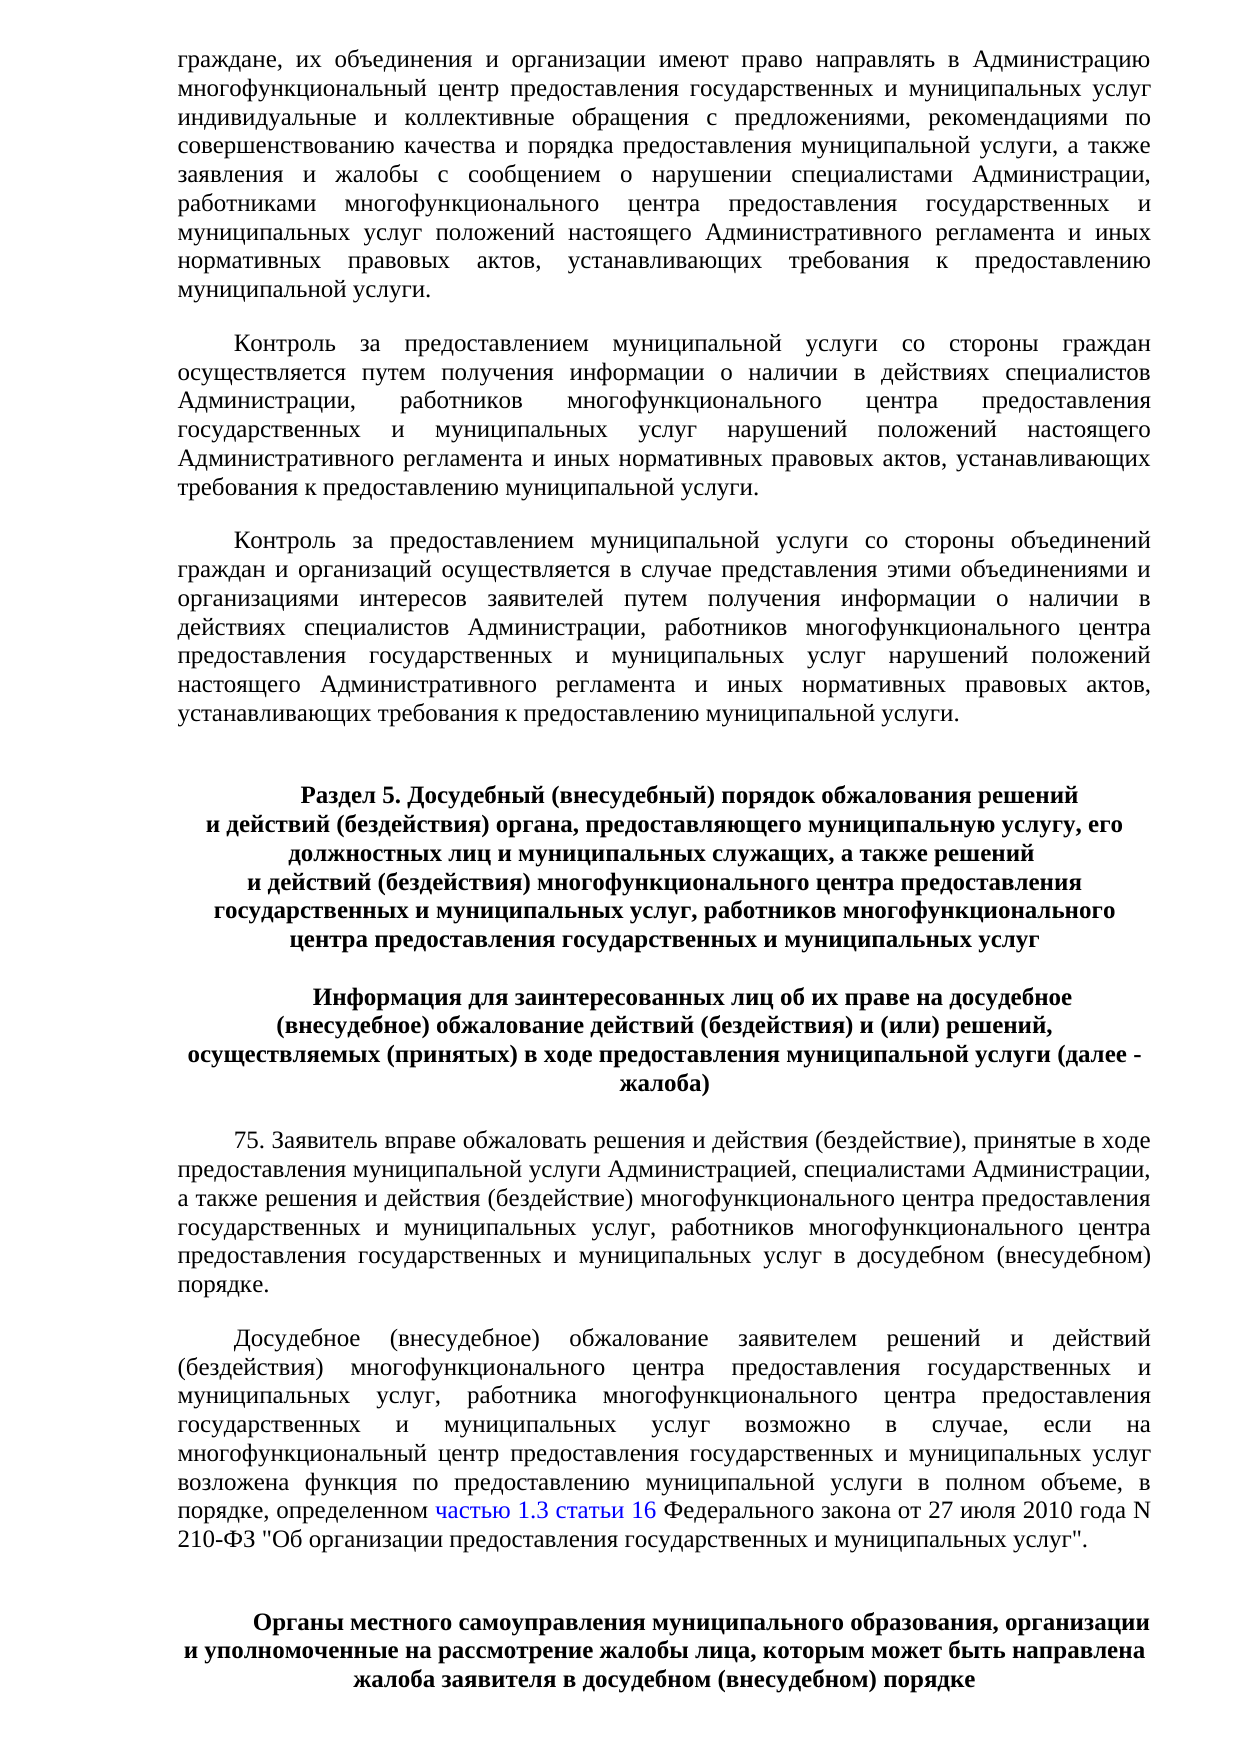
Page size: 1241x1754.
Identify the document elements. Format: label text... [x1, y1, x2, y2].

text Информация для заинтересованных лиц об их праве на досудебное (внесудебное) обжалование действий (бездействия) и (или) решений, осуществляемых (принятых) в ходе предоставления муниципальной услуги (далее - жалоба) [177, 982, 1152, 1097]
text Контроль за предоставлением муниципальной услуги со стороны граждан осуществляется путем получения информации о наличии в действиях специалистов Администрации, работников многофункционального центра предоставления государственных и муниципальных услуг нарушений положений настоящего Административного регламента и иных нормативных правовых актов, устанавливающих требования к предоставлению муниципальной услуги. [177, 328, 1152, 501]
text Досудебное (внесудебное) обжалование заявителем решений и действий (бездействия) многофункционального центра предоставления государственных и муниципальных услуг, работника многофункционального центра предоставления государственных и муниципальных услуг возможно в случае, если на многофункциональный центр предоставления государственных и муниципальных услуг возложена функция по предоставлению муниципальной услуги в полном объеме, в порядке, определенном частью 1.3 статьи 16 Федерального закона от 27 июля 2010 года N 210-ФЗ "Об организации предоставления государственных и муниципальных услуг". [177, 1323, 1152, 1553]
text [177, 44, 1152, 303]
text Контроль за предоставлением муниципальной услуги со стороны объединений граждан и организаций осуществляется в случае представления этими объединениями и организациями интересов заявителей путем получения информации о наличии в действиях специалистов Администрации, работников многофункционального центра предоставления государственных и муниципальных услуг нарушений положений настоящего Административного регламента и иных нормативных правовых актов, устанавливающих требования к предоставлению муниципальной услуги. [177, 526, 1152, 727]
text Органы местного самоуправления муниципального образования, организации и уполномоченные на рассмотрение жалобы лица, которым может быть направлена жалоба заявителя в досудебном (внесудебном) порядке [177, 1607, 1152, 1693]
text Раздел 5. Досудебный (внесудебный) порядок обжалования решений и действий (бездействия) органа, предоставляющего муниципальную услугу, его должностных лиц и муниципальных служащих, а также решений и действий (бездействия) многофункционального центра предоставления государственных и муниципальных услуг, работников многофункционального центра предоставления государственных и муниципальных услуг [177, 781, 1152, 953]
text 75. Заявитель вправе обжаловать решения и действия (бездействие), принятые в ходе предоставления муниципальной услуги Администрацией, специалистами Администрации, а также решения и действия (бездействие) многофункционального центра предоставления государственных и муниципальных услуг, работников многофункционального центра предоставления государственных и муниципальных услуг в досудебном (внесудебном) порядке. [177, 1126, 1152, 1298]
